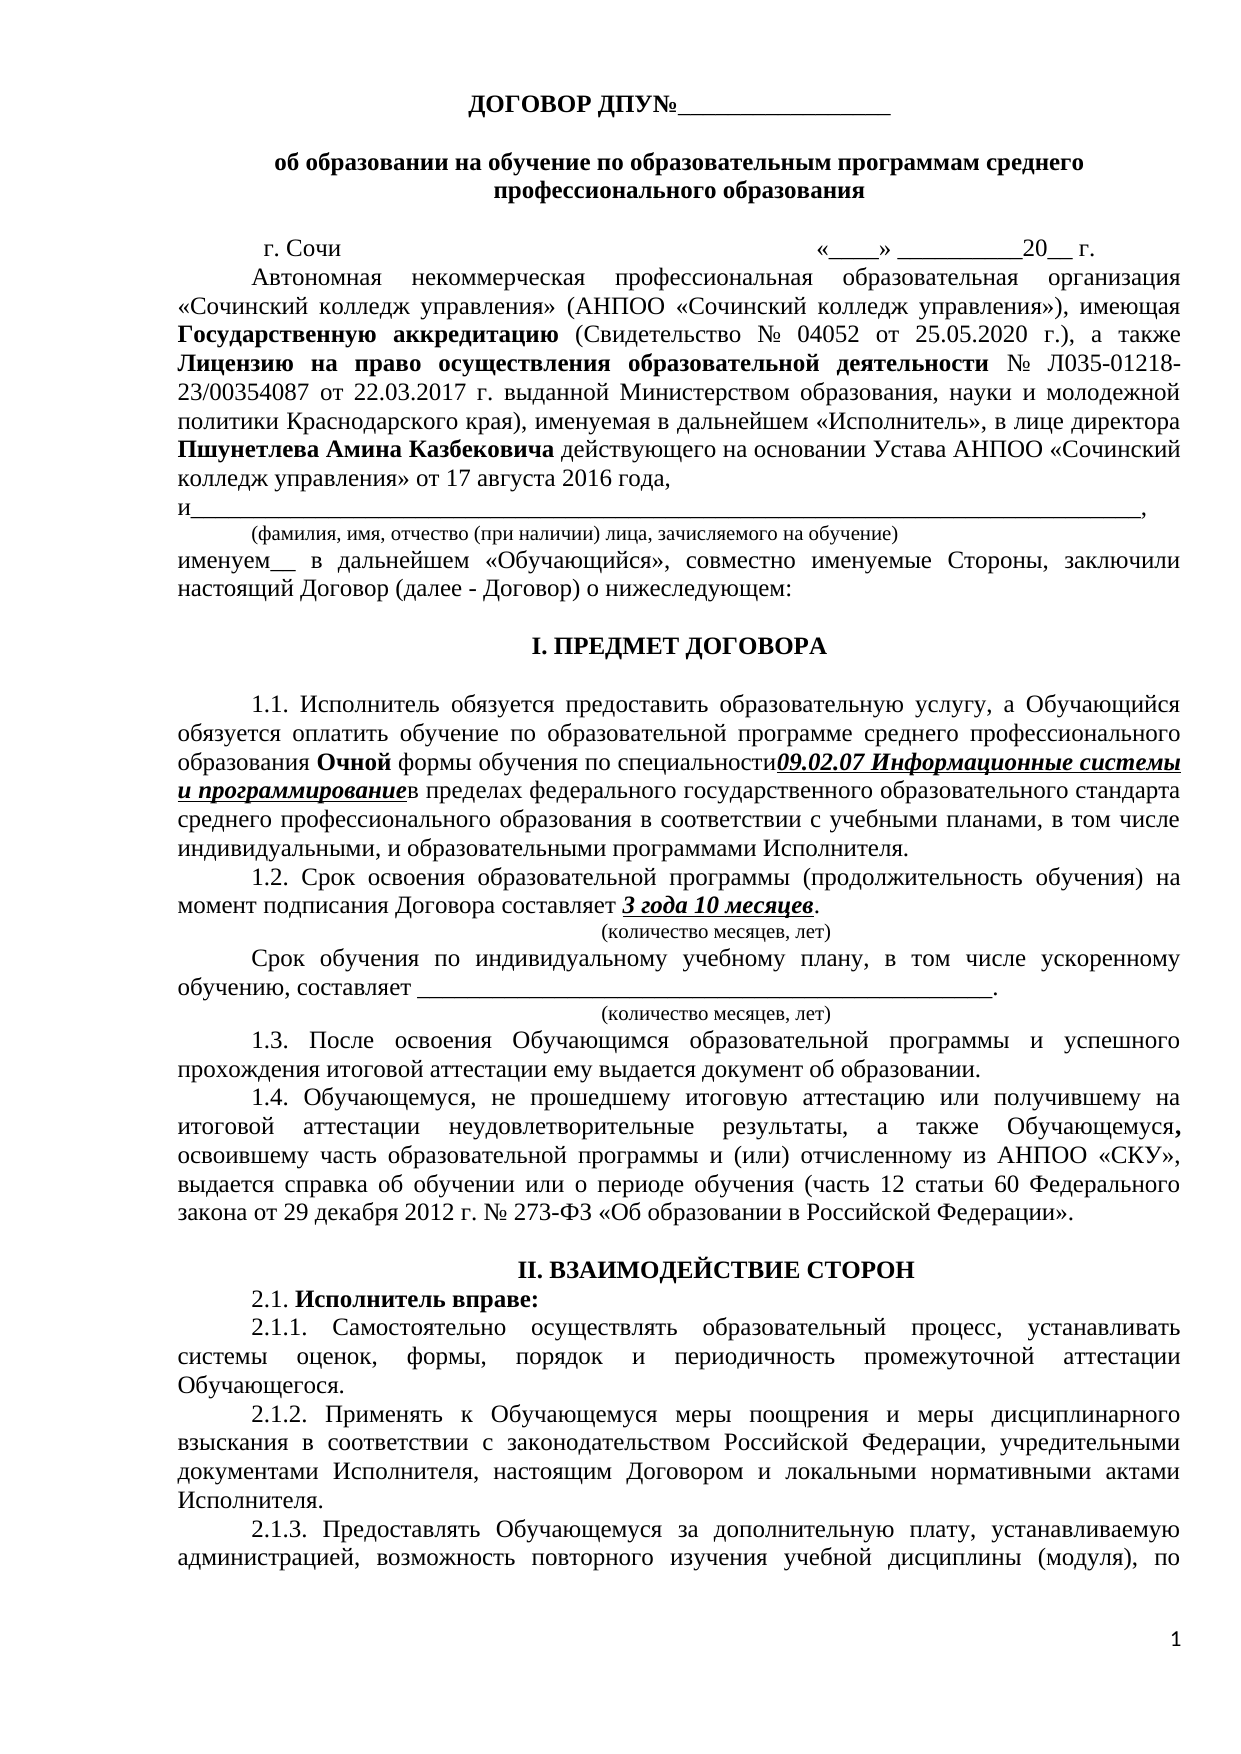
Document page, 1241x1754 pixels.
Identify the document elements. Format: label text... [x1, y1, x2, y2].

text Срок обучения по индивидуальному учебному плану, в том числе ускоренному обучению, составляет ______________________________________________. [177, 943, 1181, 1001]
text 2.1.2. Применять к Обучающемуся меры поощрения и меры дисциплинарного взыскания в соответствии с законодательством Российской Федерации, учредительными документами Исполнителя, настоящим Договором и локальными нормативными актами Исполнителя. [177, 1399, 1181, 1514]
text Автономная некоммерческая профессиональная образовательная организация «Сочинский колледж управления» (АНПОО «Сочинский колледж управления»), имеющая Государственную аккредитацию (Свидетельство № 04052 от 25.05.2020 г.), а также Лицензию на право осуществления образовательной деятельности № Л035-01218-23/00354087 от 22.03.2017 г. выданной Министерством образования, науки и молодежной политики Краснодарского края), именуемая в дальнейшем «Исполнитель», в лице директора Пшунетлева Амина Казбековича действующего на основании Устава АНПОО «Сочинский колледж управления» от 17 августа 2016 года, [177, 262, 1181, 492]
text I. ПРЕДМЕТ ДОГОВОРА [177, 631, 1181, 660]
text (количество месяцев, лет) [177, 1001, 1181, 1025]
text ДОГОВОР ДПУ№_________________ [177, 89, 1181, 117]
text г. Сочи «____» __________20__ г. [177, 233, 1181, 262]
text 1.3. После освоения Обучающимся образовательной программы и успешного прохождения итоговой аттестации ему выдается документ об образовании. [177, 1025, 1181, 1082]
text и____________________________________________________________________________, [177, 492, 1181, 521]
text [177, 1514, 1181, 1571]
text 2.1.1. Самостоятельно осуществлять образовательный процесс, устанавливать системы оценок, формы, порядок и периодичность промежуточной аттестации Обучающегося. [177, 1312, 1181, 1399]
text 1.2. Срок освоения образовательной программы (продолжительность обучения) на момент подписания Договора составляет 3 года 10 месяцев. [177, 862, 1181, 919]
text (количество месяцев, лет) [177, 919, 1181, 943]
text II. ВЗАИМОДЕЙСТВИЕ СТОРОН [177, 1255, 1181, 1284]
text 1.4. Обучающемуся, не прошедшему итоговую аттестацию или получившему на итоговой аттестации неудовлетворительные результаты, а также Обучающемуся, освоившему часть образовательной программы и (или) отчисленному из АНПОО «СКУ», выдается справка об обучении или о периоде обучения (часть 12 статьи 60 Федерального закона от 29 декабря 2012 г. № 273-ФЗ «Об образовании в Российской Федерации». [177, 1082, 1181, 1226]
text 2.1. Исполнитель вправе: [177, 1284, 1181, 1312]
text именуем__ в дальнейшем «Обучающийся», совместно именуемые Стороны, заключили настоящий Договор (далее - Договор) о нижеследующем: [177, 545, 1181, 602]
text (фамилия, имя, отчество (при наличии) лица, зачисляемого на обучение) [177, 521, 1181, 545]
text 1.1. Исполнитель обязуется предоставить образовательную услугу, а Обучающийся обязуется оплатить обучение по образовательной программе среднего профессионального образования Очной формы обучения по специальности09.02.07 Информационные системы и программированиев пределах федерального государственного образовательного стандарта среднего профессионального образования в соответствии с учебными планами, в том числе индивидуальными, и образовательными программами Исполнителя. [177, 689, 1181, 862]
text об образовании на обучение по образовательным программам среднего профессионального образования [177, 147, 1181, 204]
